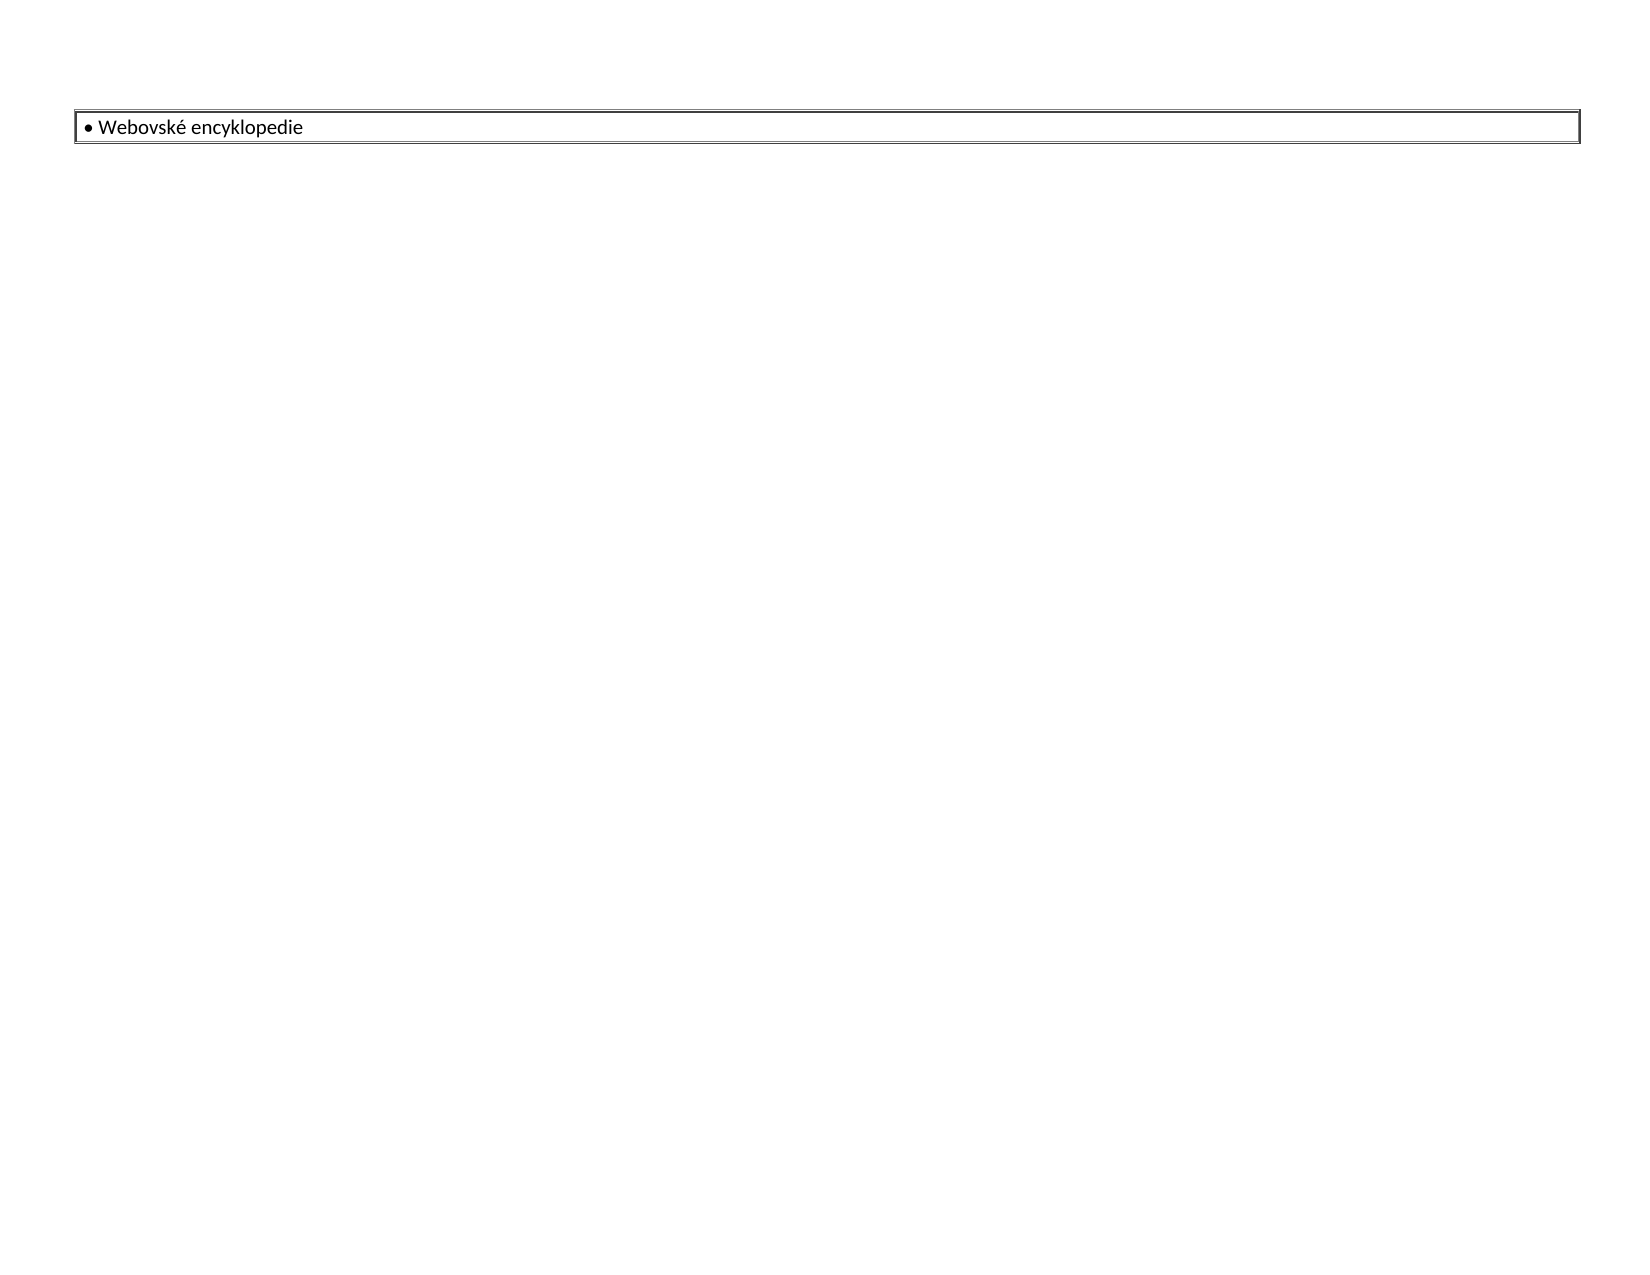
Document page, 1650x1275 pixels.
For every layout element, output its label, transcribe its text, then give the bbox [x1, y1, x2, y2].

table_cell • Webovské encyklopedie [77, 113, 1578, 141]
